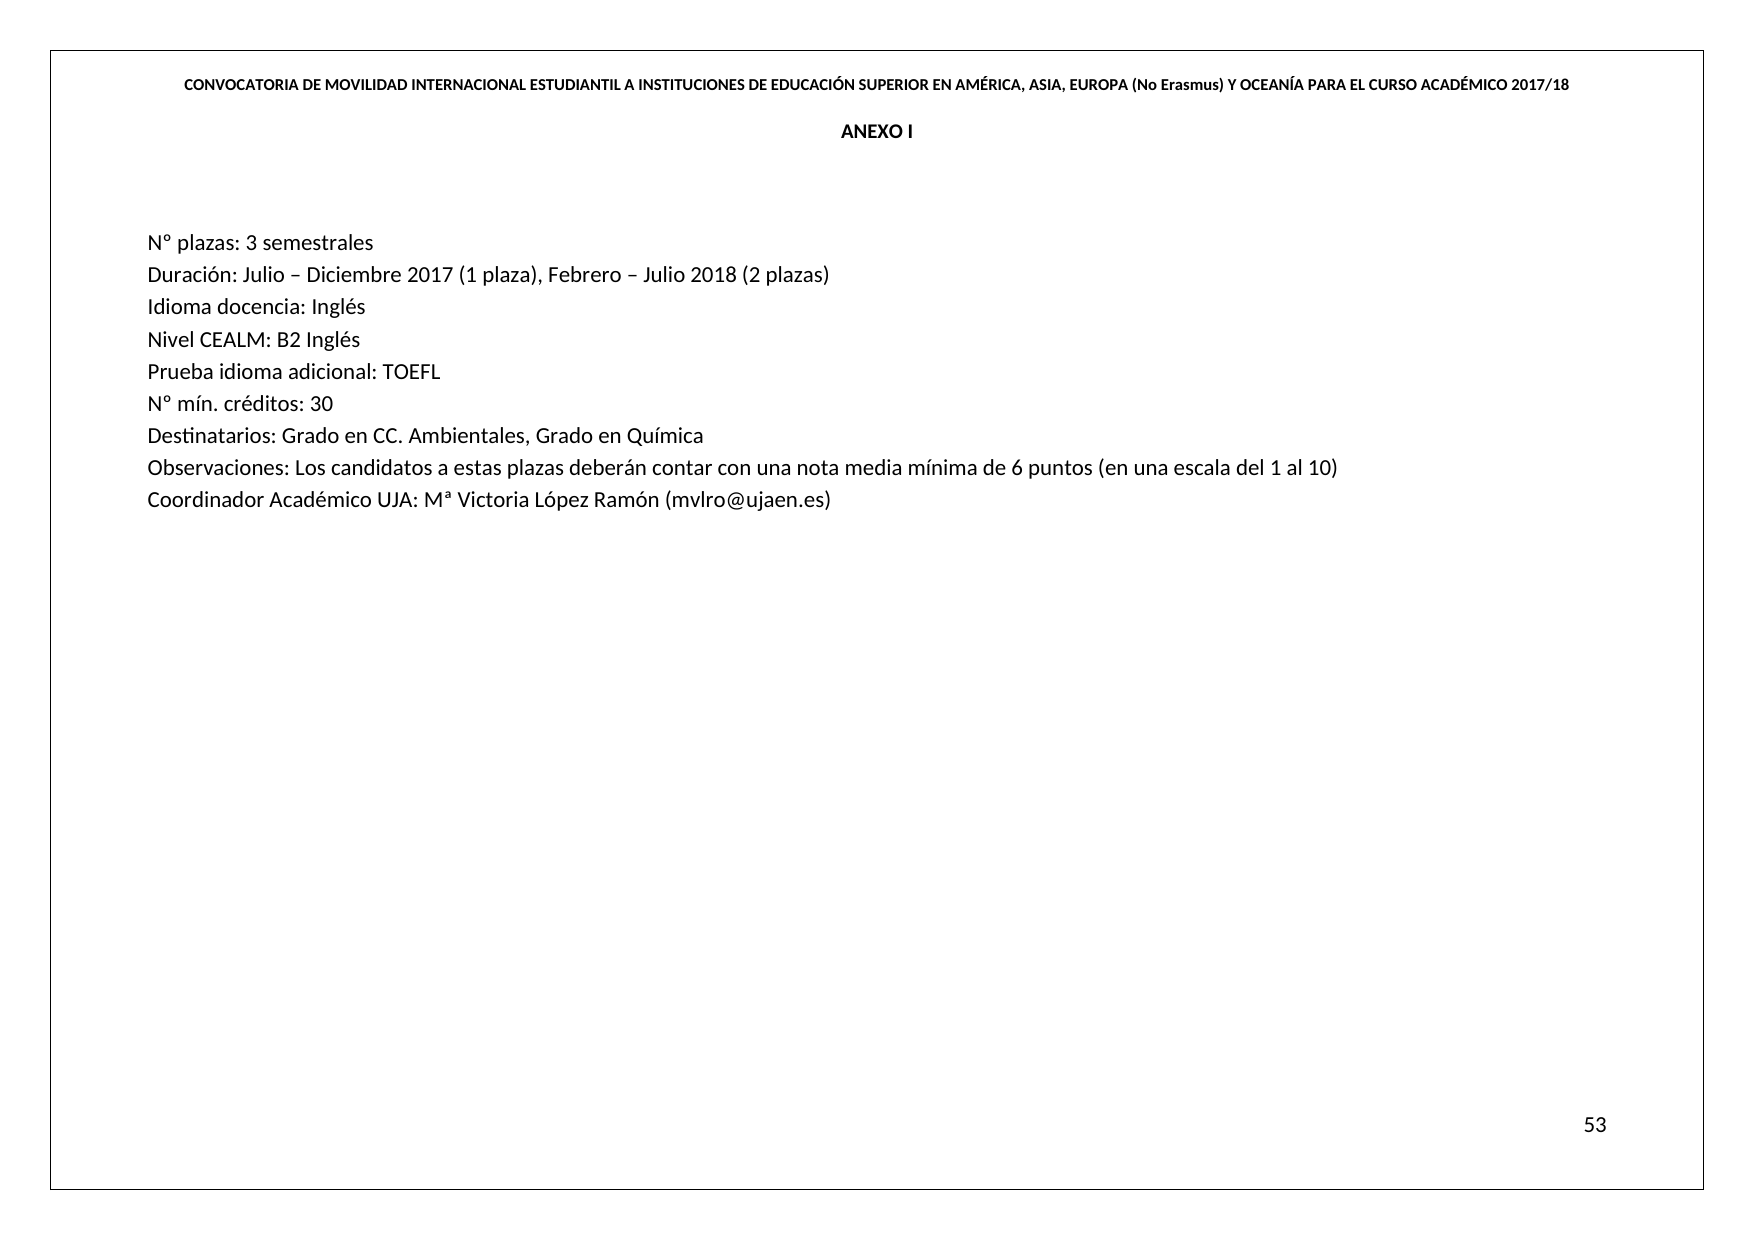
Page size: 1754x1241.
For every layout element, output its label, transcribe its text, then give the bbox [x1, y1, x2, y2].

text Coordinador Académico UJA: Mª Victoria López Ramón (mvlro@ujaen.es) [147, 486, 1606, 514]
text Observaciones: Los candidatos a estas plazas deberán contar con una nota media mínima de 6 puntos (en una escala del 1 al 10) [147, 453, 1606, 481]
text Duración: Julio – Diciembre 2017 (1 plaza), Febrero – Julio 2018 (2 plazas) [147, 260, 1606, 288]
text Prueba idioma adicional: TOEFL [147, 357, 1606, 385]
text Nº mín. créditos: 30 [147, 389, 1606, 417]
text Nivel CEALM: B2 Inglés [147, 325, 1606, 353]
text Destinatarios: Grado en CC. Ambientales, Grado en Química [147, 421, 1606, 449]
text Idioma docencia: Inglés [147, 292, 1606, 321]
text Nº plazas: 3 semestrales [147, 228, 1606, 256]
